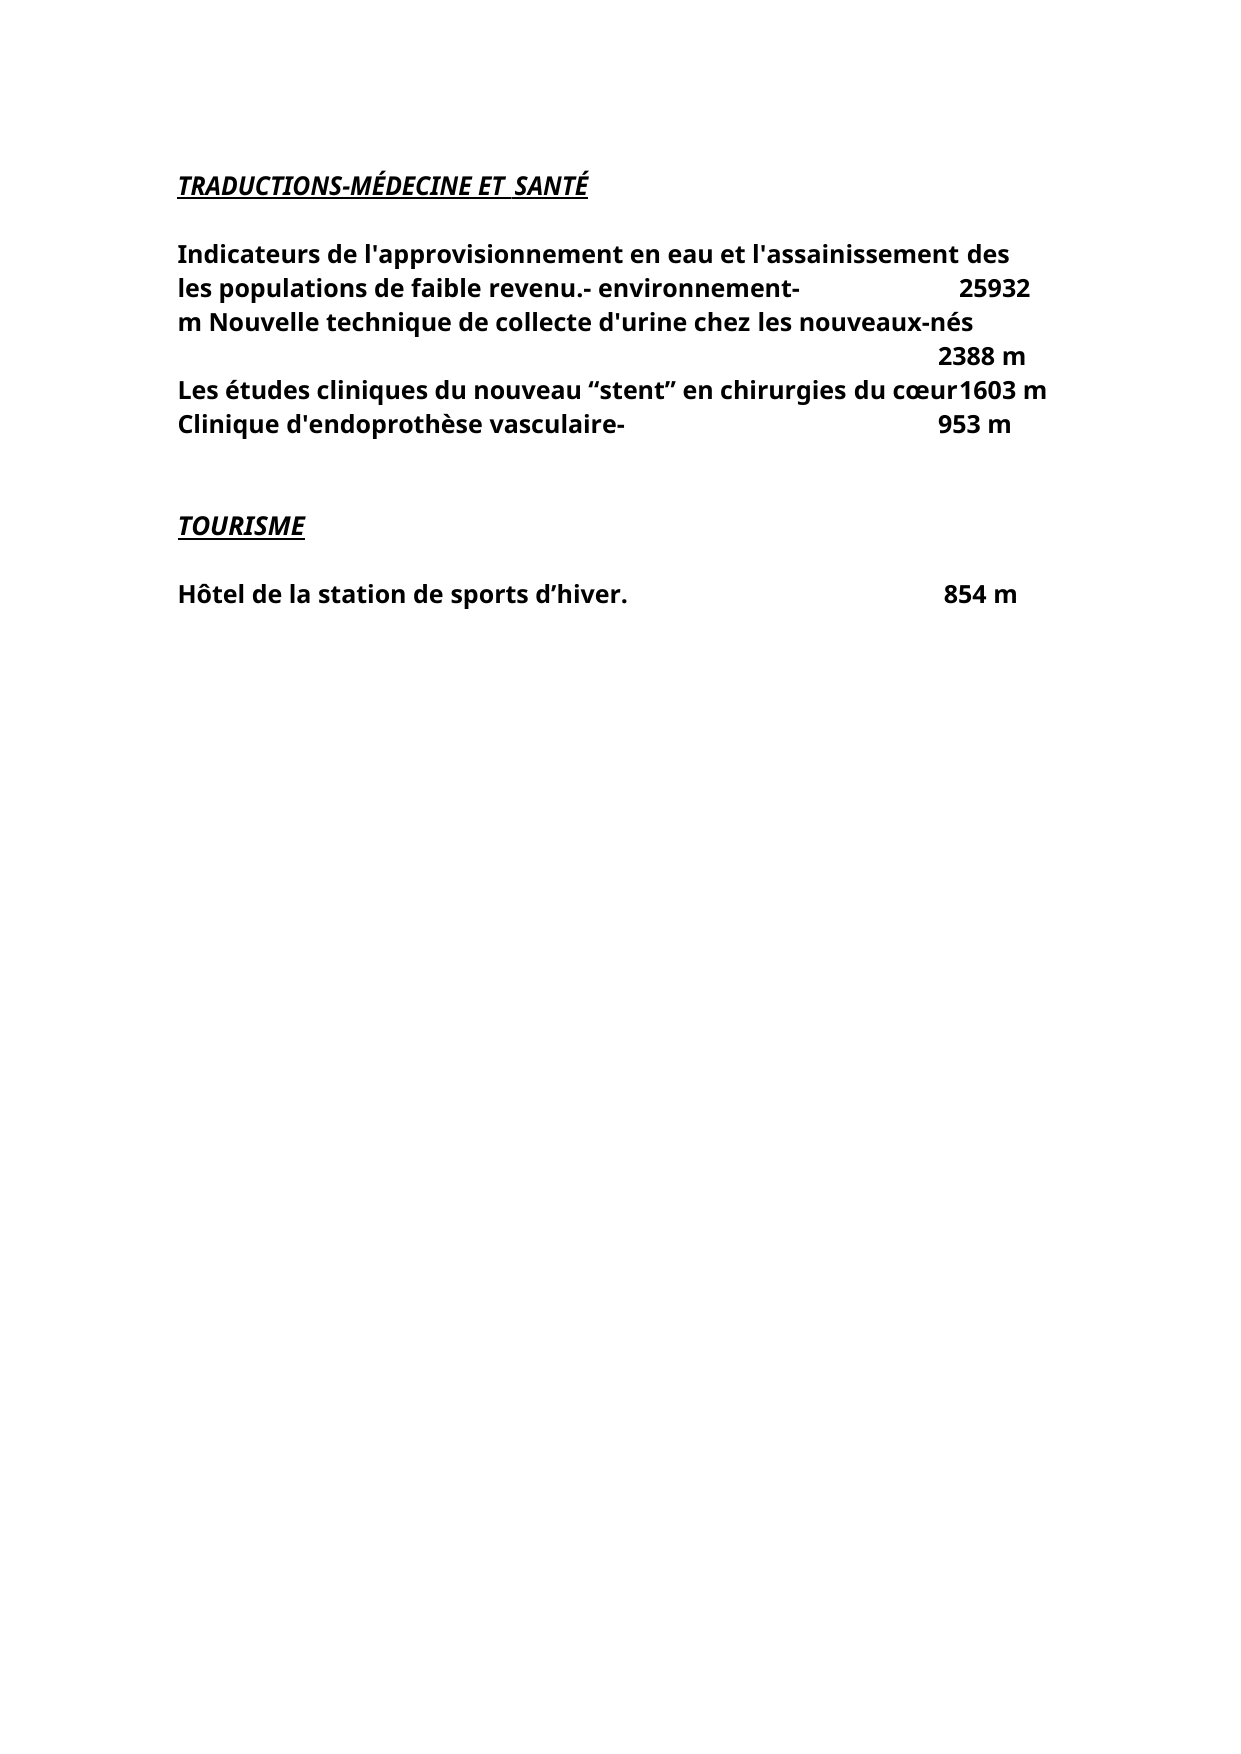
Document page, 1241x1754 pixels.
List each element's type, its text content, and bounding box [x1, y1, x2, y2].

subtitle TRADUCTIONS-MÉDECINE ET SANTÉ [177, 167, 1076, 203]
subtitle TOURISME [177, 508, 1076, 543]
text Indicateurs de l'approvisionnement en eau et l'assainissement des [177, 236, 1076, 271]
text Hôtel de la station de sports d’hiver. 854 m [177, 577, 1076, 611]
text les populations de faible revenu.- environnement- 25932 m Nouvelle technique de collecte d'urine chez les nouveaux-nés 2388 m Les études cliniques du nouveau “stent” en chirurgies du cœur 1603 m Clinique d'endoprothèse vasculaire- 953 m [177, 271, 1052, 441]
